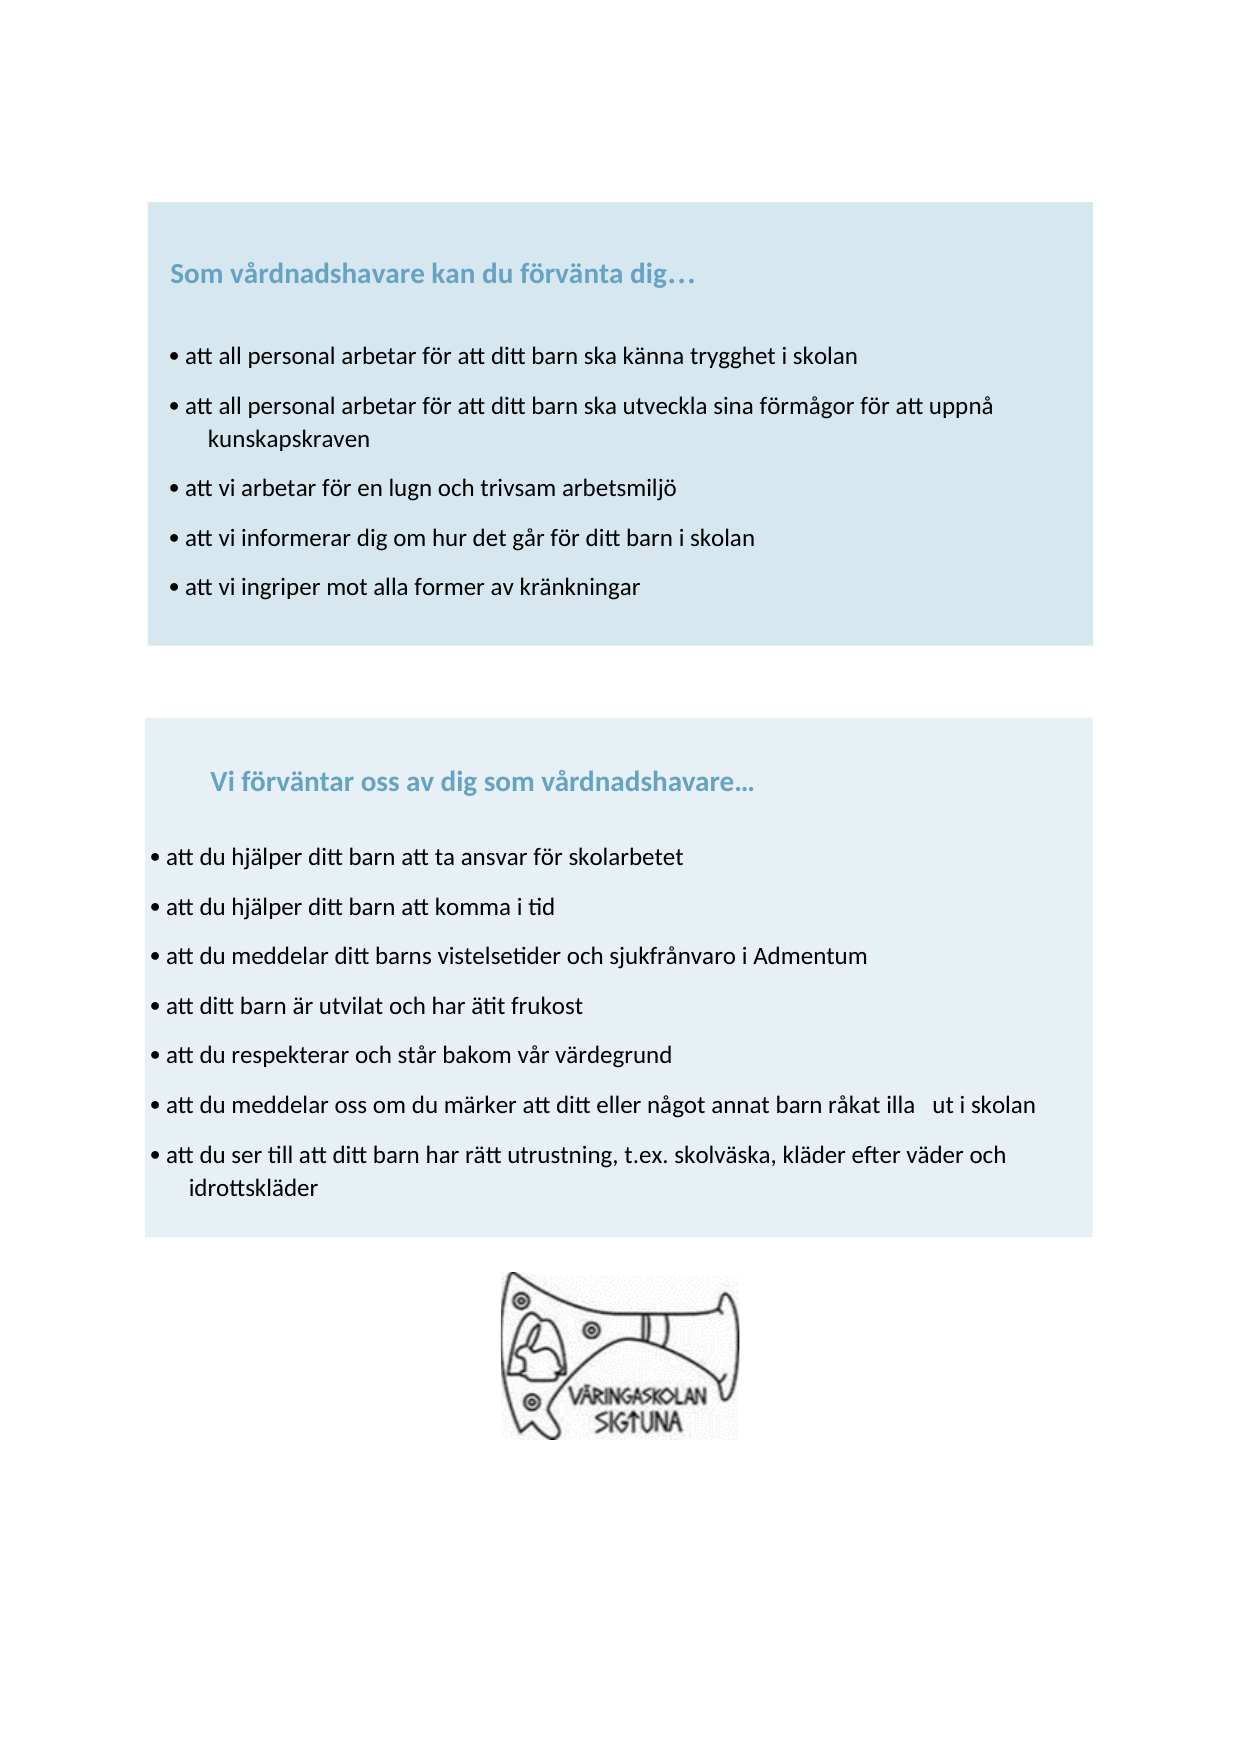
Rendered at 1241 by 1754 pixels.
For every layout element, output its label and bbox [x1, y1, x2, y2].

picture [500, 1272, 740, 1440]
